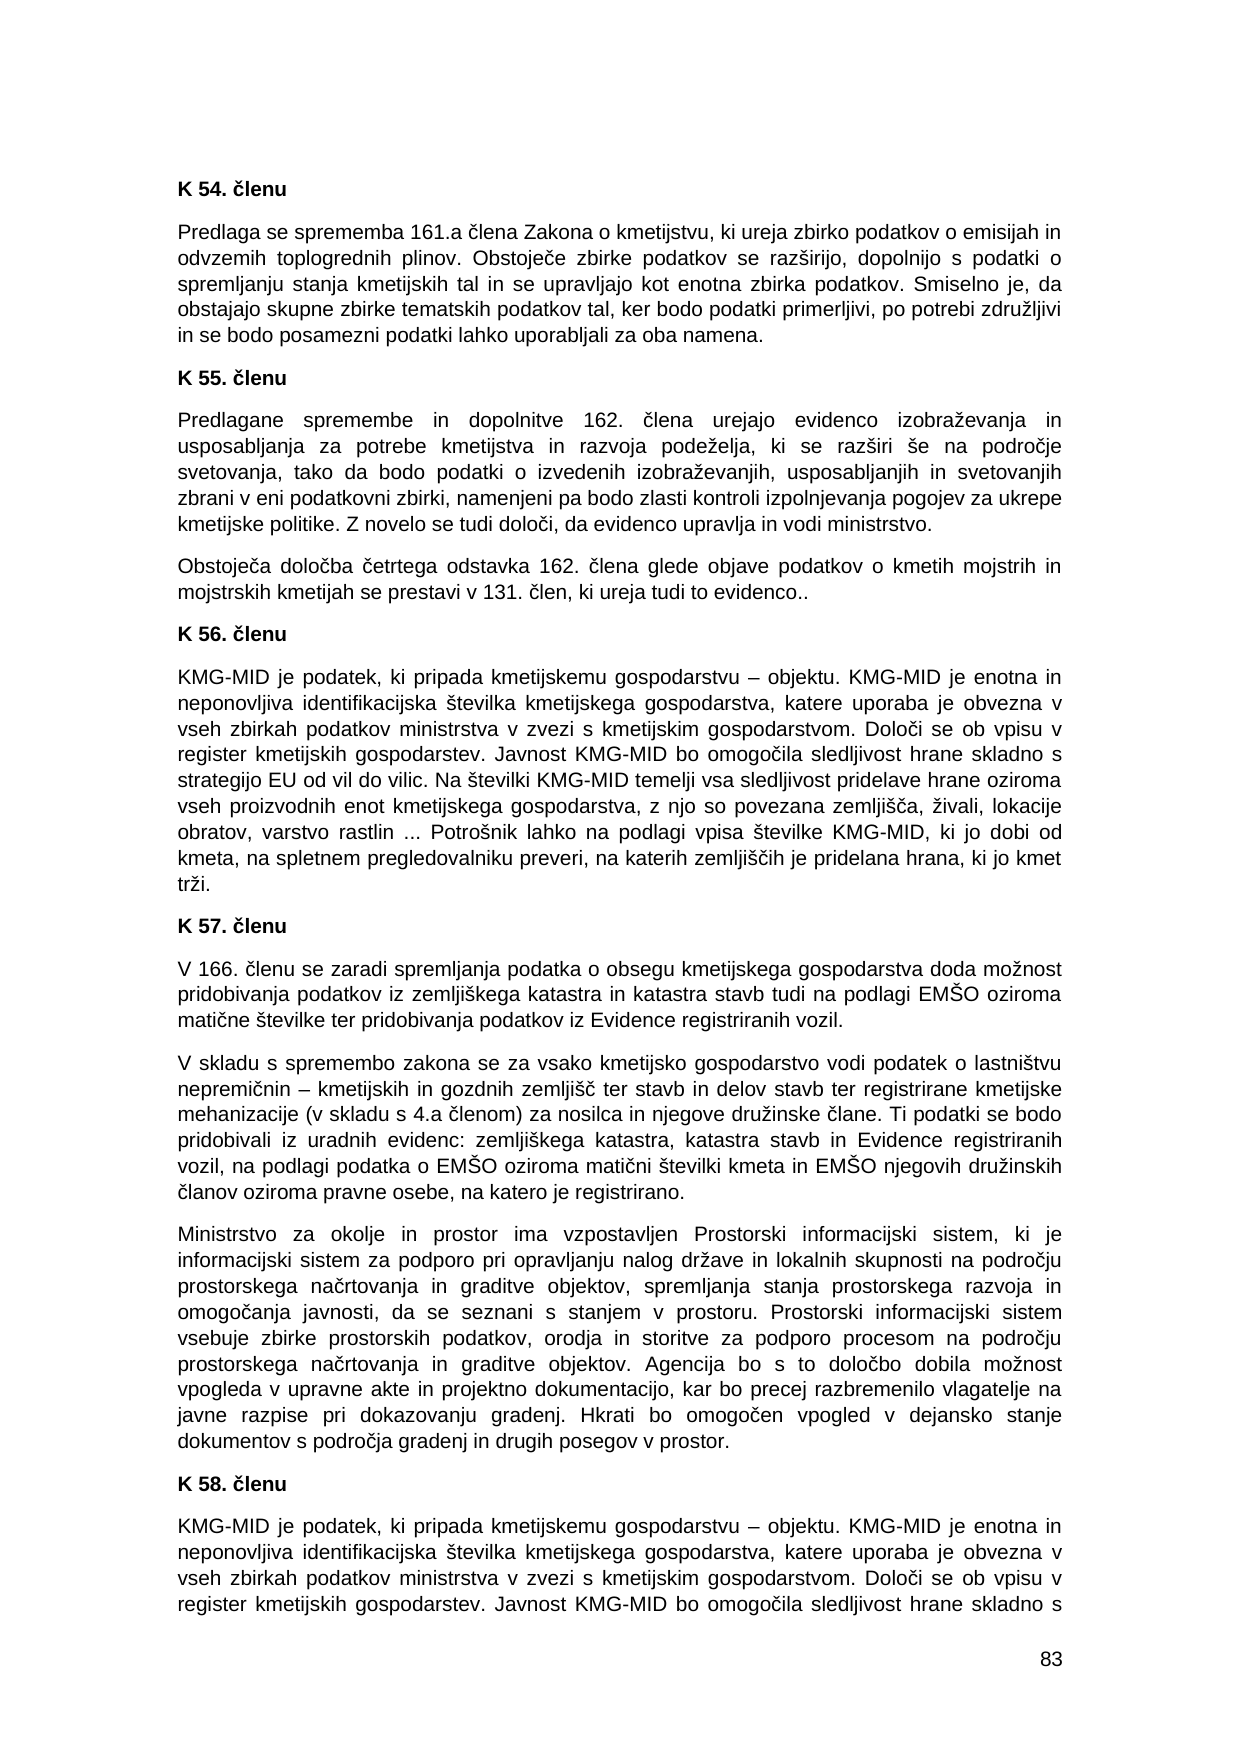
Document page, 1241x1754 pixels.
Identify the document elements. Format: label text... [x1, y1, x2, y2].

text Predlagane spremembe in dopolnitve 162. člena urejajo evidenco izobraževanja in usposabljanja za potrebe kmetijstva in razvoja podeželja, ki se razširi še na področje svetovanja, tako da bodo podatki o izvedenih izobraževanjih, usposabljanjih in svetovanjih zbrani v eni podatkovni zbirki, namenjeni pa bodo zlasti kontroli izpolnjevanja pogojev za ukrepe kmetijske politike. Z novelo se tudi določi, da evidenco upravlja in vodi ministrstvo. [177, 408, 1063, 535]
text Predlaga se sprememba 161.a člena Zakona o kmetijstvu, ki ureja zbirko podatkov o emisijah in odvzemih toplogrednih plinov. Obstoječe zbirke podatkov se razširijo, dopolnijo s podatki o spremljanju stanja kmetijskih tal in se upravljajo kot enotna zbirka podatkov. Smiselno je, da obstajajo skupne zbirke tematskih podatkov tal, ker bodo podatki primerljivi, po potrebi združljivi in se bodo posamezni podatki lahko uporabljali za oba namena. [177, 220, 1063, 347]
text K 54. členu [177, 177, 1063, 201]
text K 55. členu [177, 366, 1063, 389]
text K 57. členu [177, 914, 1063, 938]
text Ministrstvo za okolje in prostor ima vzpostavljen Prostorski informacijski sistem, ki je informacijski sistem za podporo pri opravljanju nalog države in lokalnih skupnosti na področju prostorskega načrtovanja in graditve objektov, spremljanja stanja prostorskega razvoja in omogočanja javnosti, da se seznani s stanjem v prostoru. Prostorski informacijski sistem vsebuje zbirke prostorskih podatkov, orodja in storitve za podporo procesom na področju prostorskega načrtovanja in graditve objektov. Agencija bo s to določbo dobila možnost vpogleda v upravne akte in projektno dokumentacijo, kar bo precej razbremenilo vlagatelje na javne razpise pri dokazovanju gradenj. Hkrati bo omogočen vpogled v dejansko stanje dokumentov s področja gradenj in drugih posegov v prostor. [177, 1222, 1063, 1453]
text K 58. členu [177, 1471, 1063, 1495]
text V skladu s spremembo zakona se za vsako kmetijsko gospodarstvo vodi podatek o lastništvu nepremičnin – kmetijskih in gozdnih zemljišč ter stavb in delov stavb ter registrirane kmetijske mehanizacije (v skladu s 4.a členom) za nosilca in njegove družinske člane. Ti podatki se bodo pridobivali iz uradnih evidenc: zemljiškega katastra, katastra stavb in Evidence registriranih vozil, na podlagi podatka o EMŠO oziroma matični številki kmeta in EMŠO njegovih družinskih članov oziroma pravne osebe, na katero je registrirano. [177, 1051, 1063, 1204]
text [177, 1514, 1063, 1615]
text Obstoječa določba četrtega odstavka 162. člena glede objave podatkov o kmetih mojstrih in mojstrskih kmetijah se prestavi v 131. člen, ki ureja tudi to evidenco.. [177, 554, 1063, 604]
text K 56. členu [177, 622, 1063, 646]
text V 166. členu se zaradi spremljanja podatka o obsegu kmetijskega gospodarstva doda možnost pridobivanja podatkov iz zemljiškega katastra in katastra stavb tudi na podlagi EMŠO oziroma matične številke ter pridobivanja podatkov iz Evidence registriranih vozil. [177, 956, 1063, 1032]
